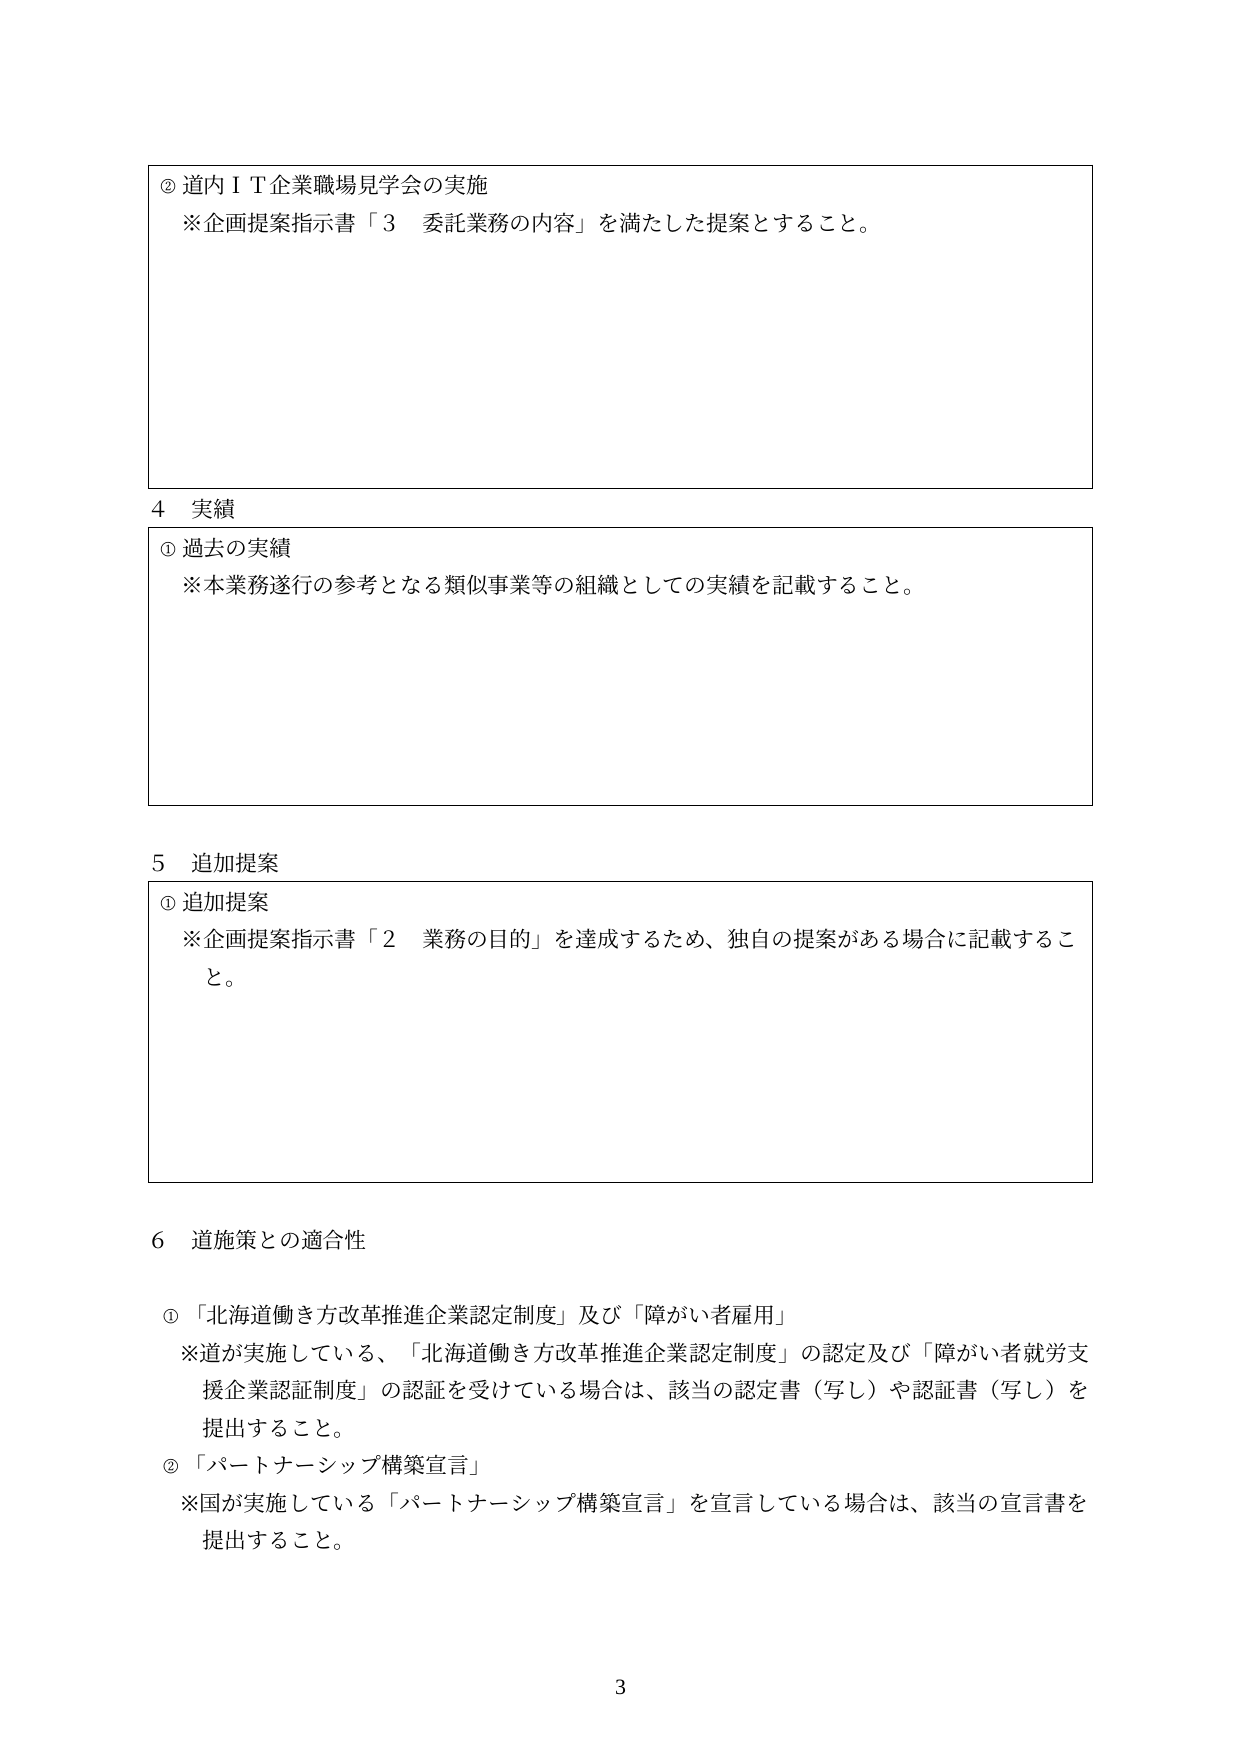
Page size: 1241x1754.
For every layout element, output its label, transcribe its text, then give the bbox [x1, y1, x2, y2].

table_header ① 過去の実績 ※本業務遂行の参考となる類似事業等の組織としての実績を記載すること。 [149, 528, 1092, 805]
text ※道が実施している、「北海道働き方改革推進企業認定制度」の認定及び「障がい者就労支援企業認証制度」の認証を受けている場合は、該当の認定書（写し）や認証書（写し）を提出すること。 [181, 1333, 1092, 1446]
text ※国が実施している「パートナーシップ構築宣言」を宣言している場合は、該当の宣言書を提出すること。 [181, 1483, 1092, 1558]
text ６ 道施策との適合性 [148, 1221, 1092, 1258]
text ① 「北海道働き方改革推進企業認定制度」及び「障がい者雇用」 [148, 1296, 1092, 1333]
text ② 「パートナーシップ構築宣言」 [147, 1446, 1092, 1483]
table_header ① 追加提案 ※企画提案指示書「２ 業務の目的」を達成するため、独自の提案がある場合に記載すること。 [149, 882, 1092, 1182]
text ４ 実績 [148, 489, 1092, 527]
table_header ② 道内ＩＴ企業職場見学会の実施 ※企画提案指示書「３ 委託業務の内容」を満たした提案とすること。 [149, 166, 1092, 488]
text ５ 追加提案 [148, 843, 1092, 881]
